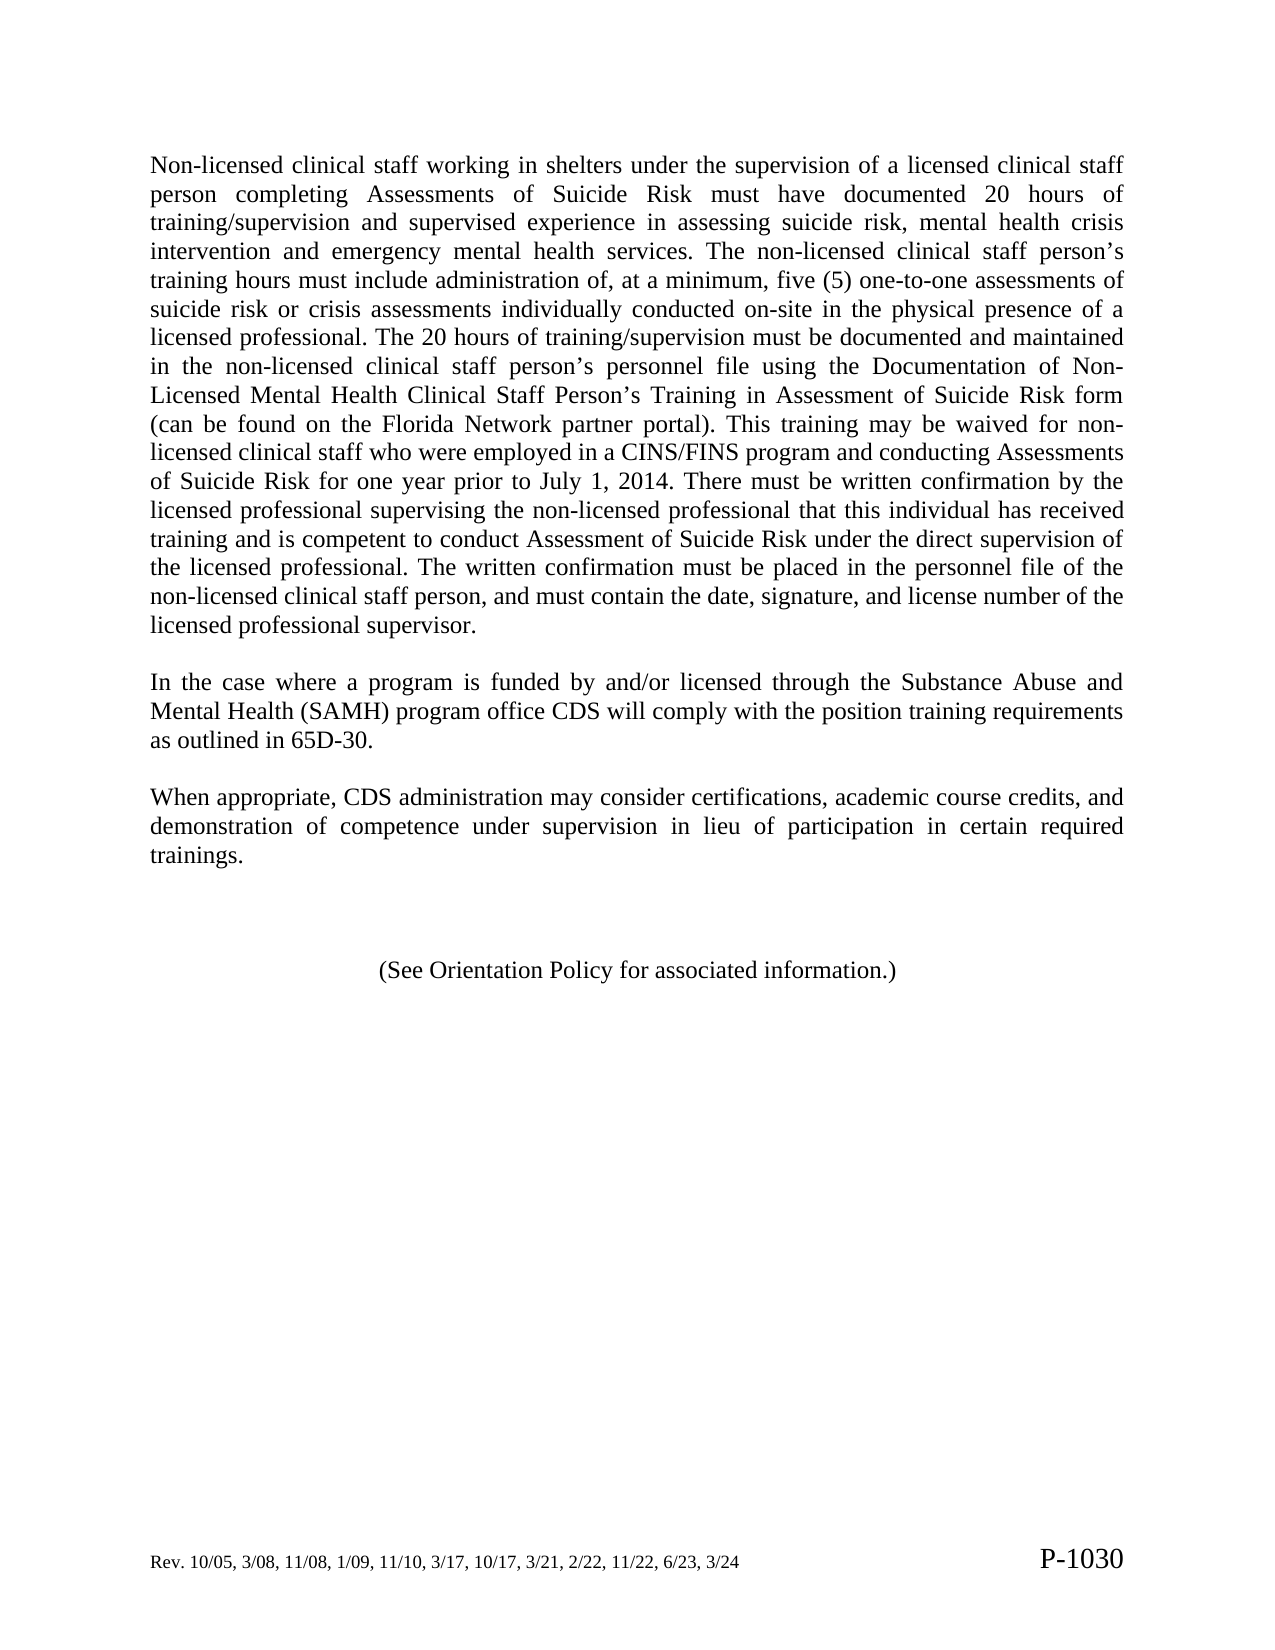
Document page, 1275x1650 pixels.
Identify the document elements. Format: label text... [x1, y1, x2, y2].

text Non-licensed clinical staff working in shelters under the supervision of a licensed clinical staff person completing Assessments of Suicide Risk must have documented 20 hours of training/supervision and supervised experience in assessing suicide risk, mental health crisis intervention and emergency mental health services. The non-licensed clinical staff person’s training hours must include administration of, at a minimum, five (5) one-to-one assessments of suicide risk or crisis assessments individually conducted on-site in the physical presence of a licensed professional. The 20 hours of training/supervision must be documented and maintained in the non-licensed clinical staff person’s personnel file using the Documentation of Non-Licensed Mental Health Clinical Staff Person’s Training in Assessment of Suicide Risk form (can be found on the Florida Network partner portal). This training may be waived for non-licensed clinical staff who were employed in a CINS/FINS program and conducting Assessments of Suicide Risk for one year prior to July 1, 2014. There must be written confirmation by the licensed professional supervising the non-licensed professional that this individual has received training and is competent to conduct Assessment of Suicide Risk under the direct supervision of the licensed professional. The written confirmation must be placed in the personnel file of the non-licensed clinical staff person, and must contain the date, signature, and license number of the licensed professional supervisor. [150, 150, 1125, 639]
text In the case where a program is funded by and/or licensed through the Substance Abuse and Mental Health (SAMH) program office CDS will comply with the position training requirements as outlined in 65D-30. [150, 667, 1125, 754]
text (See Orientation Policy for associated information.) [150, 955, 1125, 984]
text When appropriate, CDS administration may consider certifications, academic course credits, and demonstration of competence under supervision in lieu of participation in certain required trainings. [150, 782, 1125, 869]
